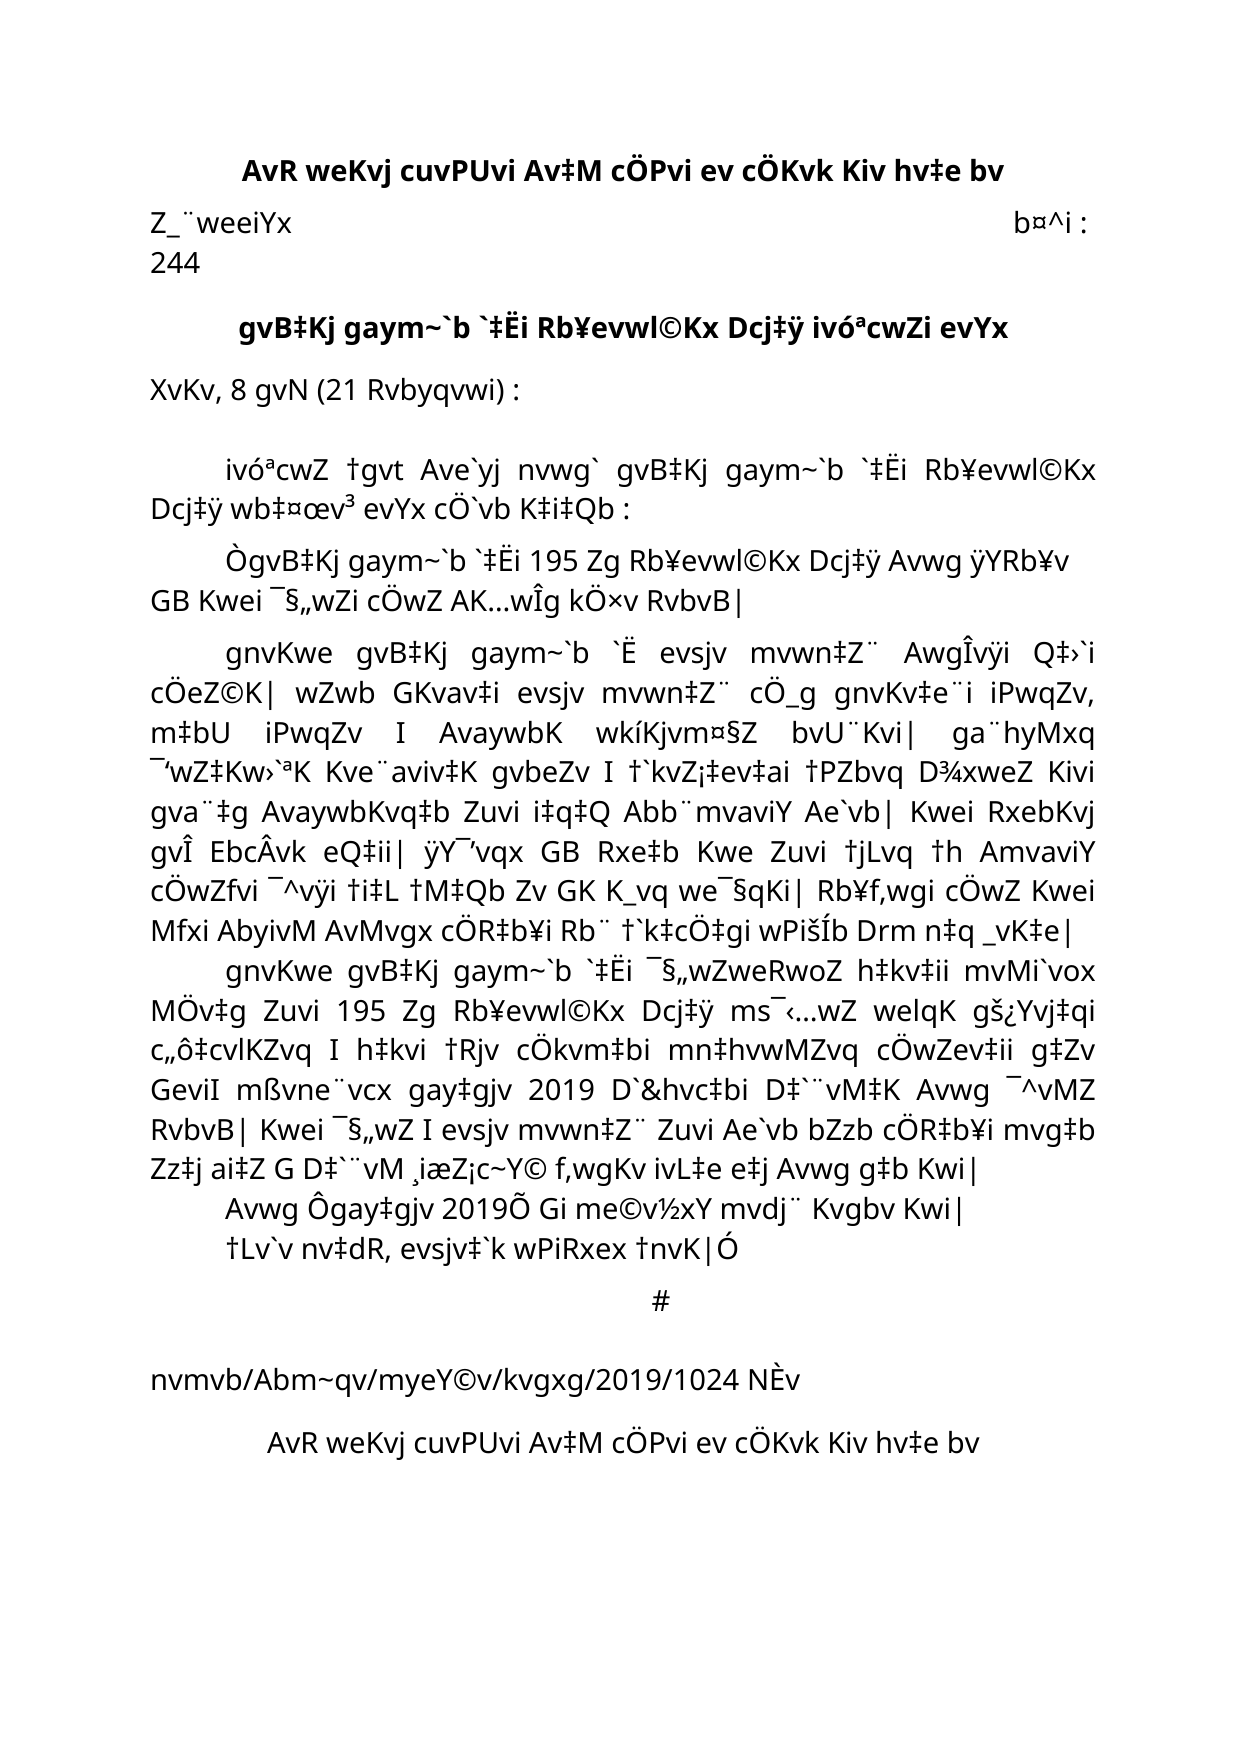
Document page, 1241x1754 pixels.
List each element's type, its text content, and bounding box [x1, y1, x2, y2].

text Z_¨weeiYx b¤^i : 244 [150, 202, 1097, 282]
text gnvKwe gvB‡Kj gaym~`b `‡Ëi ¯§„wZweRwoZ h‡kv‡ii mvMi`vox MÖv‡g Zuvi 195 Zg Rb¥evwl©Kx Dcj‡ÿ ms¯‹…wZ welqK gš¿Yvj‡qi c„ô‡cvlKZvq I h‡kvi †Rjv cÖkvm‡bi mn‡hvwMZvq cÖwZev‡ii g‡Zv GeviI mßvne¨vcx gay‡gjv 2019 D`&hvc‡bi D‡`¨vM‡K Avwg ¯^vMZ RvbvB| Kwei ¯§„wZ I evsjv mvwn‡Z¨ Zuvi Ae`vb bZzb cÖR‡b¥i mvg‡b Zz‡j ai‡Z G D‡`¨vM ¸iæZ¡c~Y© f‚wgKv ivL‡e e‡j Avwg g‡b Kwi| [150, 950, 1097, 1188]
text ÒgvB‡Kj gaym~`b `‡Ëi 195 Zg Rb¥evwl©Kx Dcj‡ÿ Avwg ÿYRb¥v GB Kwei ¯§„wZi cÖwZ AK…wÎg kÖ×v RvbvB| [150, 541, 1097, 620]
text Avwg Ôgay‡gjv 2019Õ Gi me©v½xY mvdj¨ Kvgbv Kwi| [150, 1188, 1097, 1228]
text AvR weKvj cuvPUvi Av‡M cÖPvi ev cÖKvk Kiv hv‡e bv [150, 150, 1097, 190]
text gvB‡Kj gaym~`b `‡Ëi Rb¥evwl©Kx Dcj‡ÿ ivóªcwZi evYx [150, 307, 1097, 347]
text AvR weKvj cuvPUvi Av‡M cÖPvi ev cÖKvk Kiv hv‡e bv [150, 1422, 1097, 1462]
text # [150, 1280, 1097, 1320]
text nvmvb/Abm~qv/myeY©v/kvgxg/2019/1024 NÈv [150, 1359, 1097, 1399]
text ivóªcwZ †gvt Ave`yj nvwg` gvB‡Kj gaym~`b `‡Ëi Rb¥evwl©Kx Dcj‡ÿ wb‡¤œv³ evYx cÖ`vb K‡i‡Qb : [150, 449, 1097, 528]
text XvKv, 8 gvN (21 Rvbyqvwi) : [150, 369, 1097, 409]
text †Lv`v nv‡dR, evsjv‡`k wPiRxex †nvK|Ó [150, 1228, 1097, 1268]
text gnvKwe gvB‡Kj gaym~`b `Ë evsjv mvwn‡Z¨ AwgÎvÿi Q‡›`i cÖeZ©K| wZwb GKvav‡i evsjv mvwn‡Z¨ cÖ_g gnvKv‡e¨i iPwqZv, m‡bU iPwqZv I AvaywbK wkíKjvm¤§Z bvU¨Kvi| ga¨hyMxq ¯‘wZ‡Kw›`ªK Kve¨aviv‡K gvbeZv I †`kvZ¡‡ev‡ai †PZbvq D¾xweZ Kivi gva¨‡g AvaywbKvq‡b Zuvi i‡q‡Q Abb¨mvaviY Ae`vb| Kwei RxebKvj gvÎ EbcÂvk eQ‡ii| ÿY¯’vqx GB Rxe‡b Kwe Zuvi †jLvq †h AmvaviY cÖwZfvi ¯^vÿi †i‡L †M‡Qb Zv GK K_vq we¯§qKi| Rb¥f‚wgi cÖwZ Kwei Mfxi AbyivM AvMvgx cÖR‡b¥i Rb¨ †`k‡cÖ‡gi wPišÍb Drm n‡q _vK‡e| [150, 633, 1097, 950]
